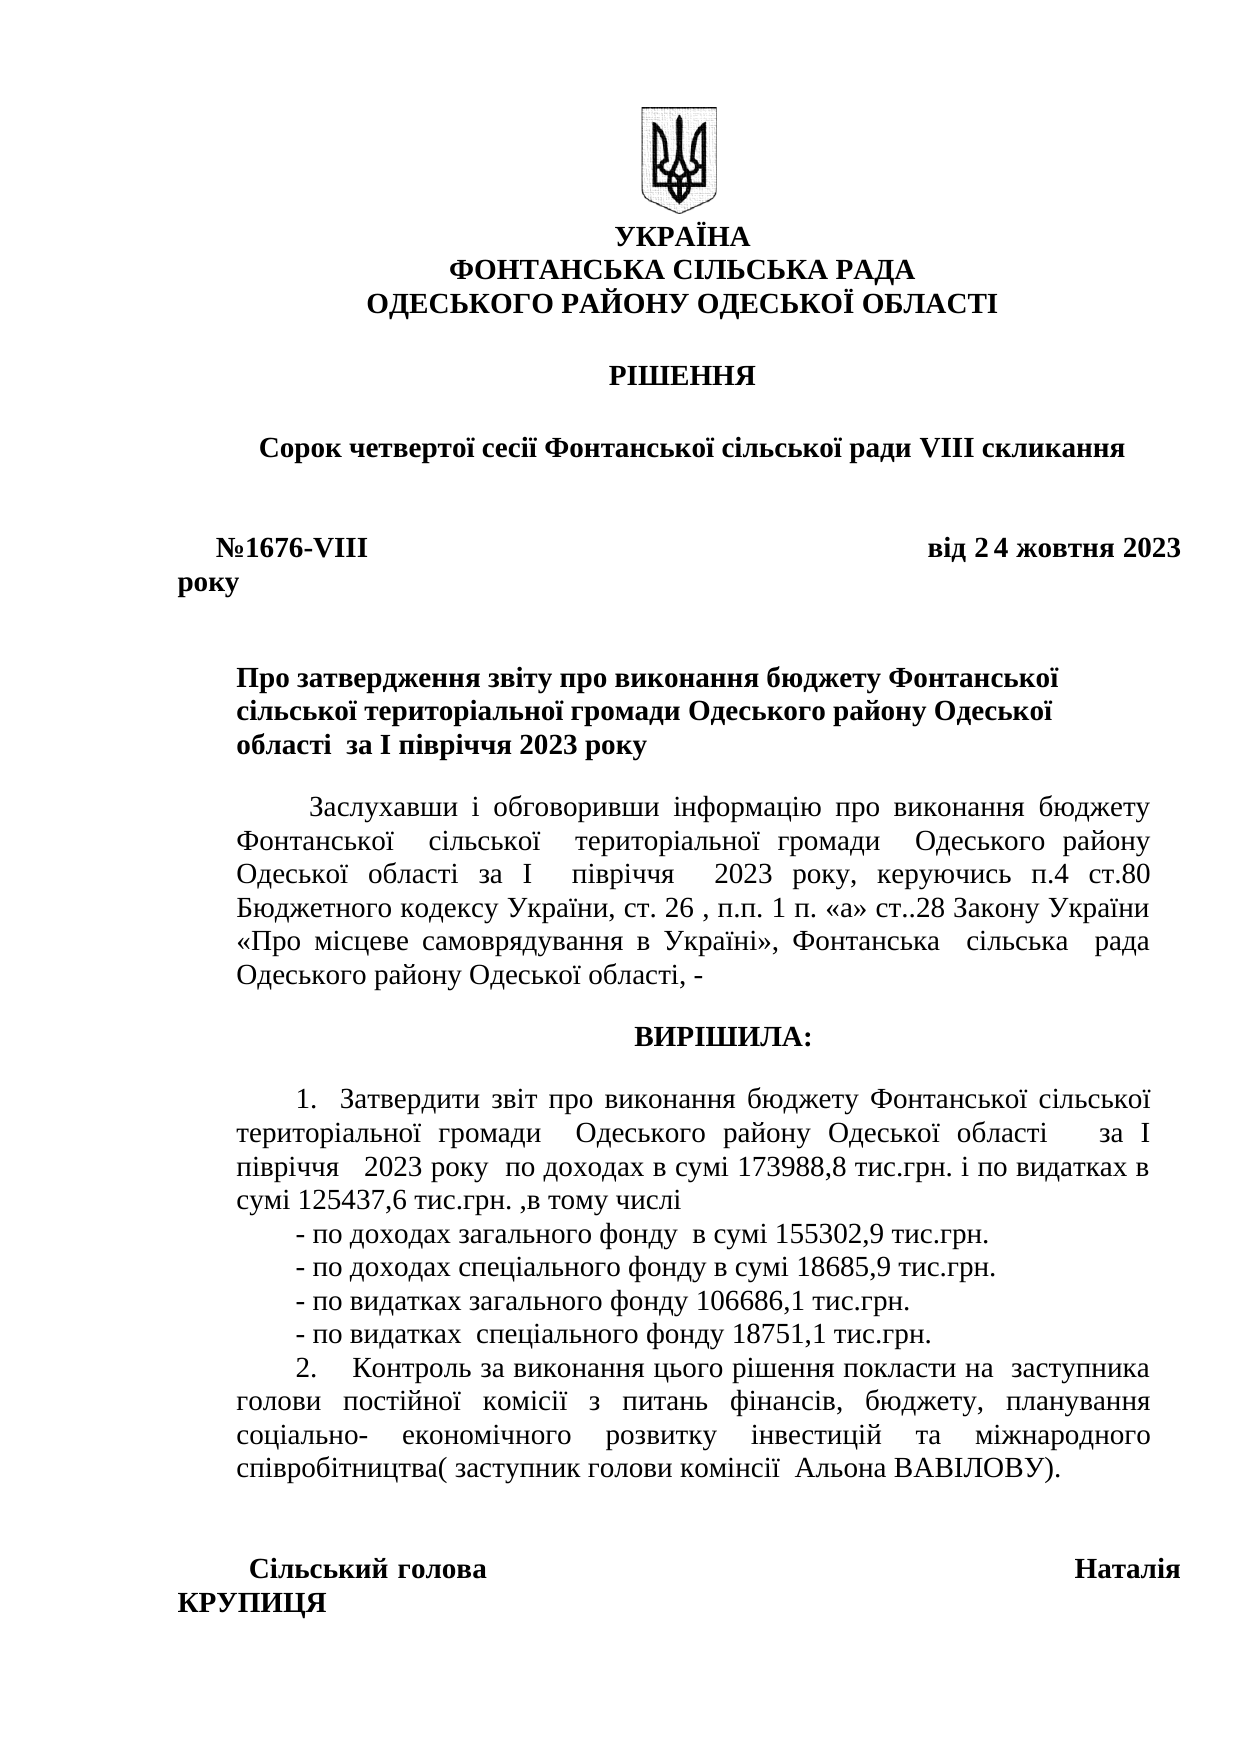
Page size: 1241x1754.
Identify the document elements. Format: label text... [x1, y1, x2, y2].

text Про затвердження звіту про виконання бюджету Фонтанської сільської територіальної громади Одеського району Одеської області за І півріччя 2023 року [236, 660, 1152, 761]
text ОДЕСЬКОГО РАЙОНУ ОДЕСЬКОЇ ОБЛАСТІ [177, 286, 1181, 319]
text №1676-VIII від 24 жовтня 2023 року [177, 531, 1181, 598]
text Сорок четвертої сесії Фонтанської сільської ради VIII скликання [252, 430, 1181, 463]
text - по видатках спеціального фонду 18751,1 тис.грн. [236, 1316, 1152, 1350]
text 2. Контроль за виконання цього рішення покласти на заступника голови постійної комісії з питань фінансів, бюджету, планування соціально- економічного розвитку інвестицій та міжнародного співробітництва( заступник голови комінсії Альона ВАВІЛОВУ). [236, 1350, 1152, 1484]
picture [641, 107, 717, 214]
text - по доходах загального фонду в сумі 155302,9 тис.грн. [236, 1216, 1152, 1249]
text РІШЕННЯ [177, 358, 1181, 391]
text ФОНТАНСЬКА СІЛЬСЬКА РАДА [177, 252, 1181, 286]
text Сільський голова Наталія КРУПИЦЯ [177, 1551, 1181, 1618]
text Заслухавши і обговоривши інформацію про виконання бюджету Фонтанської сільської територіальної громади Одеського району Одеської області за І півріччя 2023 року, керуючись п.4 ст.80 Бюджетного кодексу України, ст. 26 , п.п. 1 п. «а» ст..28 Закону України «Про місцеве самоврядування в Україні», Фонтанська сільська рада Одеського району Одеської області, - [236, 789, 1152, 991]
text - по доходах спеціального фонду в сумі 18685,9 тис.грн. [236, 1249, 1152, 1283]
text 1. Затвердити звіт про виконання бюджету Фонтанської сільської територіальної громади Одеського району Одеської області за І півріччя 2023 року по доходах в сумі 173988,8 тис.грн. і по видатках в сумі 125437,6 тис.грн. ,в тому числі [236, 1082, 1152, 1216]
text ВИРІШИЛА: [236, 1019, 1152, 1053]
text - по видатках загального фонду 106686,1 тис.грн. [236, 1283, 1152, 1316]
text УКРАЇНА [177, 219, 1181, 252]
